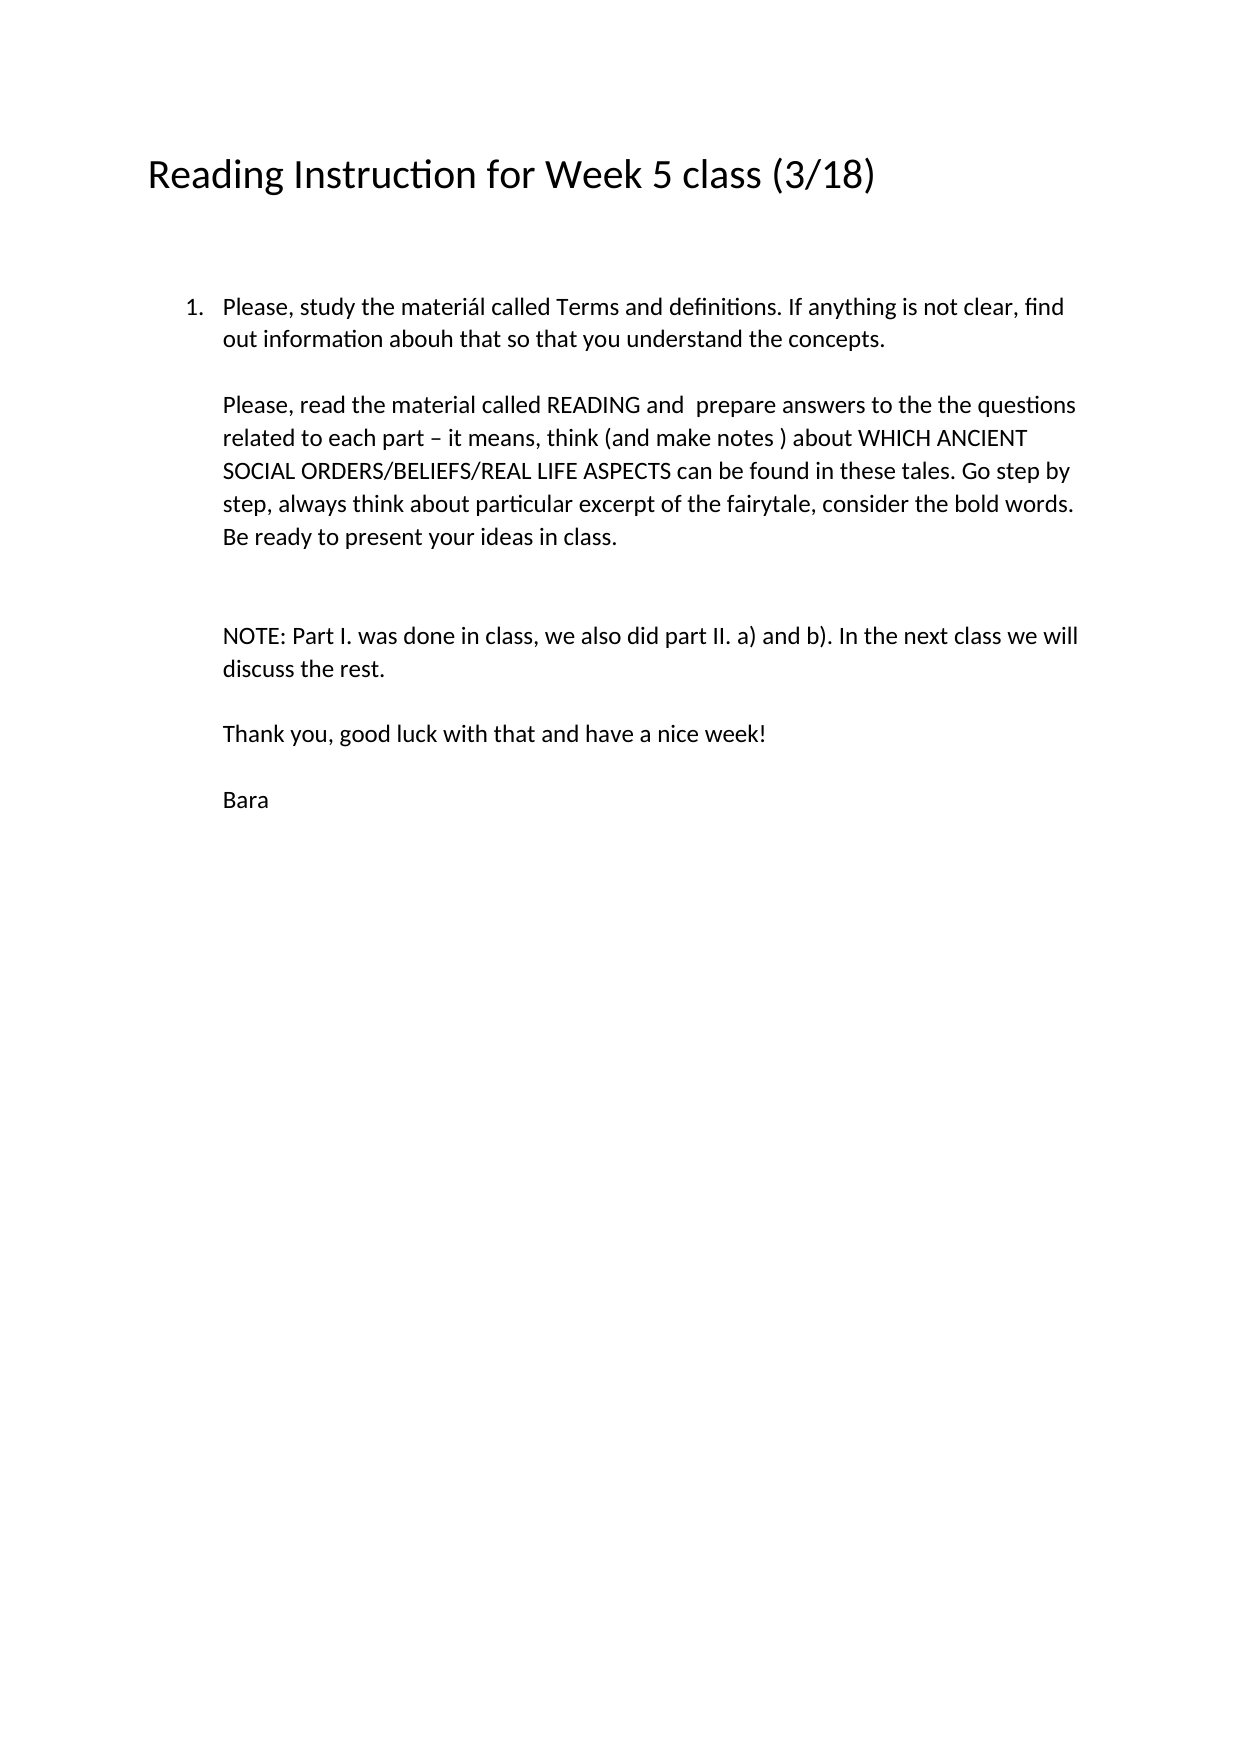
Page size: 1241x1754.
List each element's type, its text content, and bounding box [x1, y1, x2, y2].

list Bara [223, 784, 1093, 815]
list Please, study the materiál called Terms and definitions. If anything is not clear, find out information abouh that so that you understand the concepts. [185, 291, 1093, 354]
list Thank you, good luck with that and have a nice week! [223, 719, 1093, 749]
list NOTE: Part I. was done in class, we also did part II. a) and b). In the next class we will discuss the rest. [223, 620, 1093, 683]
list Be ready to present your ideas in class. [223, 521, 1093, 552]
list Please, read the material called READING and prepare answers to the the questions related to each part – it means, think (and make notes ) about WHICH ANCIENT SOCIAL ORDERS/BELIEFS/REAL LIFE ASPECTS can be found in these tales. Go step by step, always think about particular excerpt of the fairytale, consider the bold words. [223, 389, 1093, 519]
text Reading Instruction for Week 5 class (3/18) [148, 148, 1093, 198]
